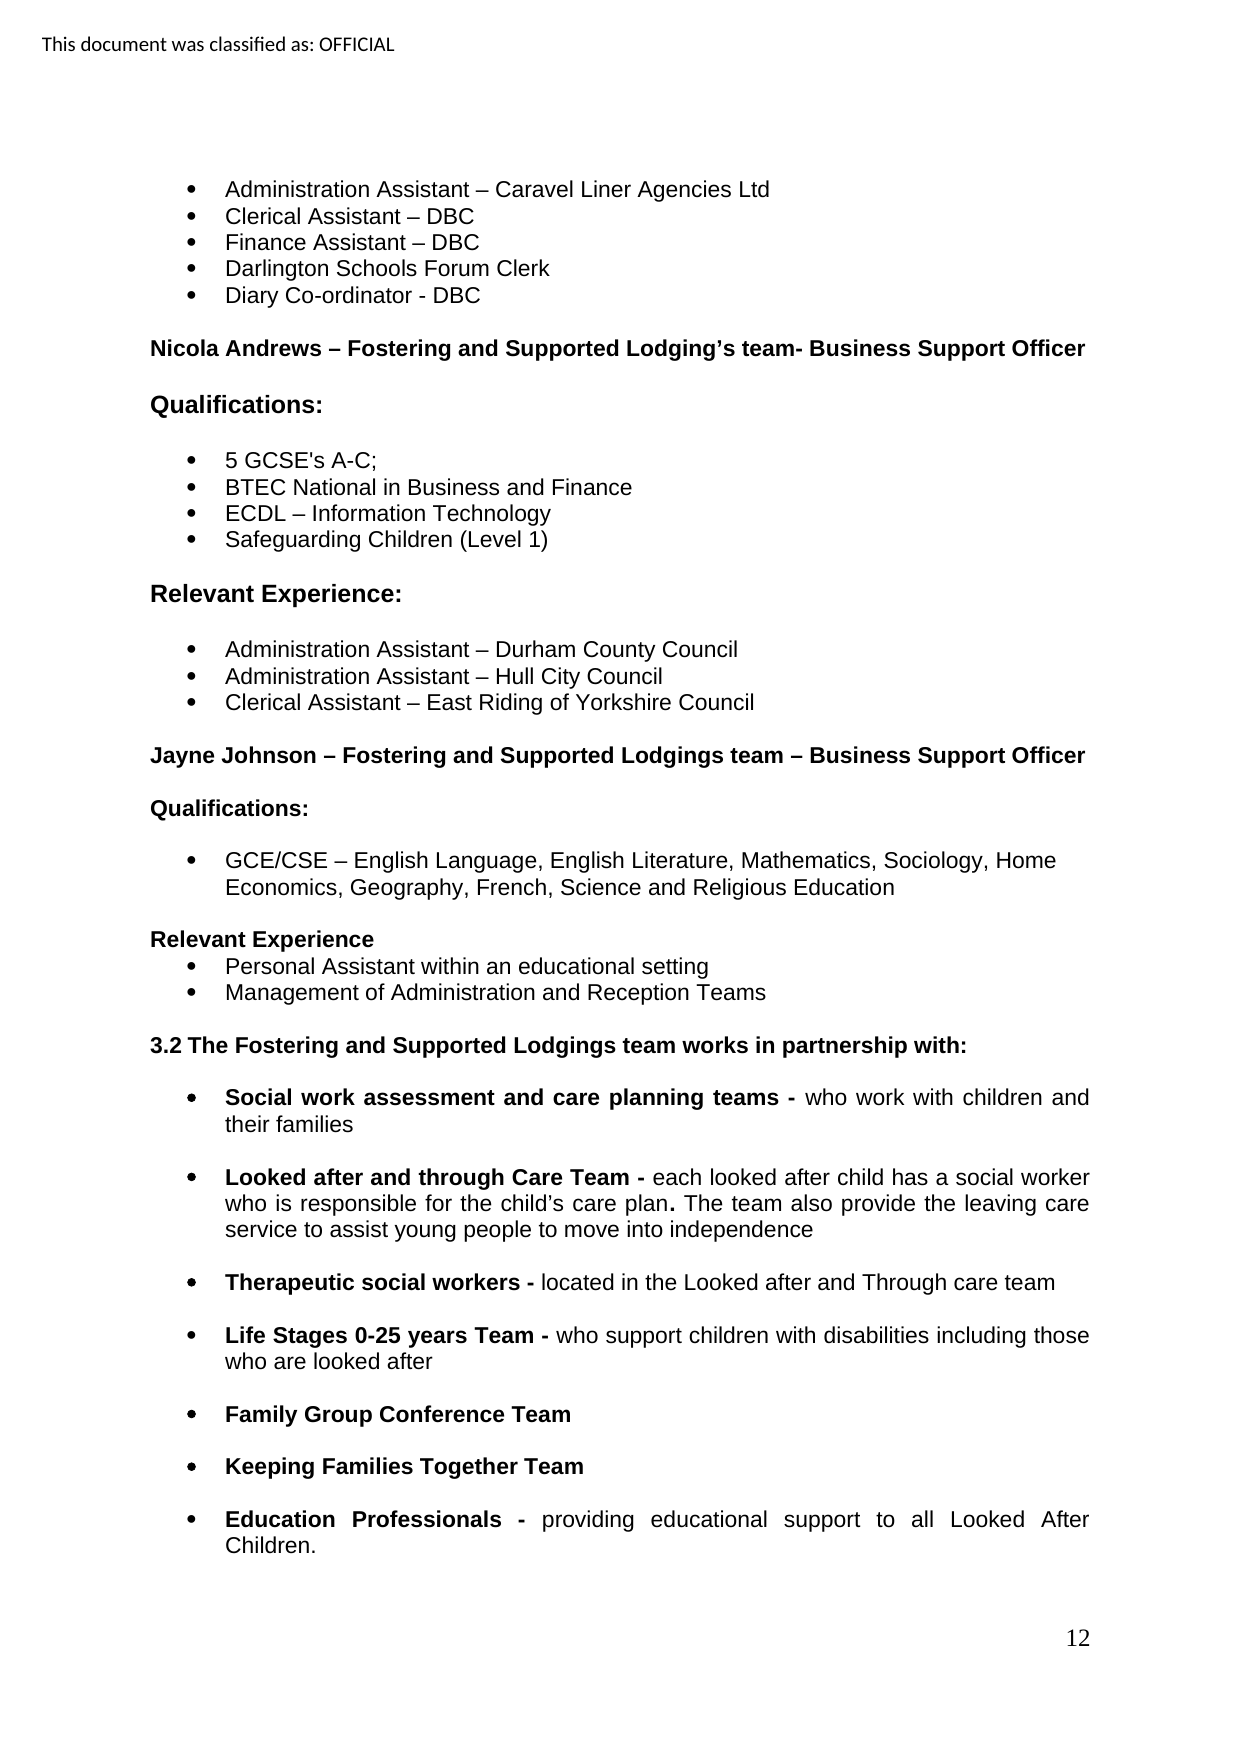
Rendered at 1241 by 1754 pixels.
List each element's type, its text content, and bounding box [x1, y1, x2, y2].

list 5 GCSE's A-C; [187, 447, 1090, 473]
list Life Stages 0-25 years Team - who support children with disabilities including those who are looked after [187, 1322, 1090, 1374]
text Relevant Experience [150, 926, 1090, 953]
list Keeping Families Together Team [187, 1453, 1090, 1480]
list Therapeutic social workers - located in the Looked after and Through care team [187, 1269, 1090, 1295]
list Administration Assistant – Durham County Council [187, 636, 1090, 663]
list The Fostering and Supported Lodgings team works in partnership with: [150, 1032, 1090, 1058]
list Safeguarding Children (Level 1) [187, 526, 1090, 552]
list Administration Assistant – Hull City Council [187, 663, 1090, 689]
list BTEC National in Business and Finance [187, 473, 1090, 500]
list Looked after and through Care Team - each looked after child has a social worker who is responsible for the child’s care plan. The team also provide the leaving care service to assist young people to move into independence [187, 1163, 1090, 1242]
list Social work assessment and care planning teams - who work with children and their families [187, 1084, 1090, 1137]
text Jayne Johnson – Fostering and Supported Lodgings team – Business Support Officer [150, 742, 1090, 768]
list Family Group Conference Team [187, 1401, 1090, 1427]
list GCE/CSE – English Language, English Literature, Mathematics, Sociology, Home Economics, Geography, French, Science and Religious Education [187, 847, 1090, 900]
list Clerical Assistant – East Riding of Yorkshire Council [187, 689, 1090, 715]
list Darlington Schools Forum Clerk [187, 255, 1090, 282]
list Clerical Assistant – DBC [187, 203, 1090, 229]
list Personal Assistant within an educational setting [187, 953, 1090, 979]
text Qualifications: [150, 389, 1090, 418]
text Nicola Andrews – Fostering and Supported Lodging’s team- Business Support Officer [150, 334, 1090, 361]
list Administration Assistant – Caravel Liner Agencies Ltd [187, 176, 1090, 203]
text Qualifications: [150, 794, 1090, 821]
list Diary Co-ordinator - DBC [187, 282, 1090, 308]
list Finance Assistant – DBC [187, 229, 1090, 255]
text Relevant Experience: [150, 579, 1090, 608]
list Education Professionals - providing educational support to all Looked After Children. [187, 1506, 1090, 1559]
list Management of Administration and Reception Teams [187, 979, 1090, 1005]
list ECDL – Information Technology [187, 500, 1090, 526]
